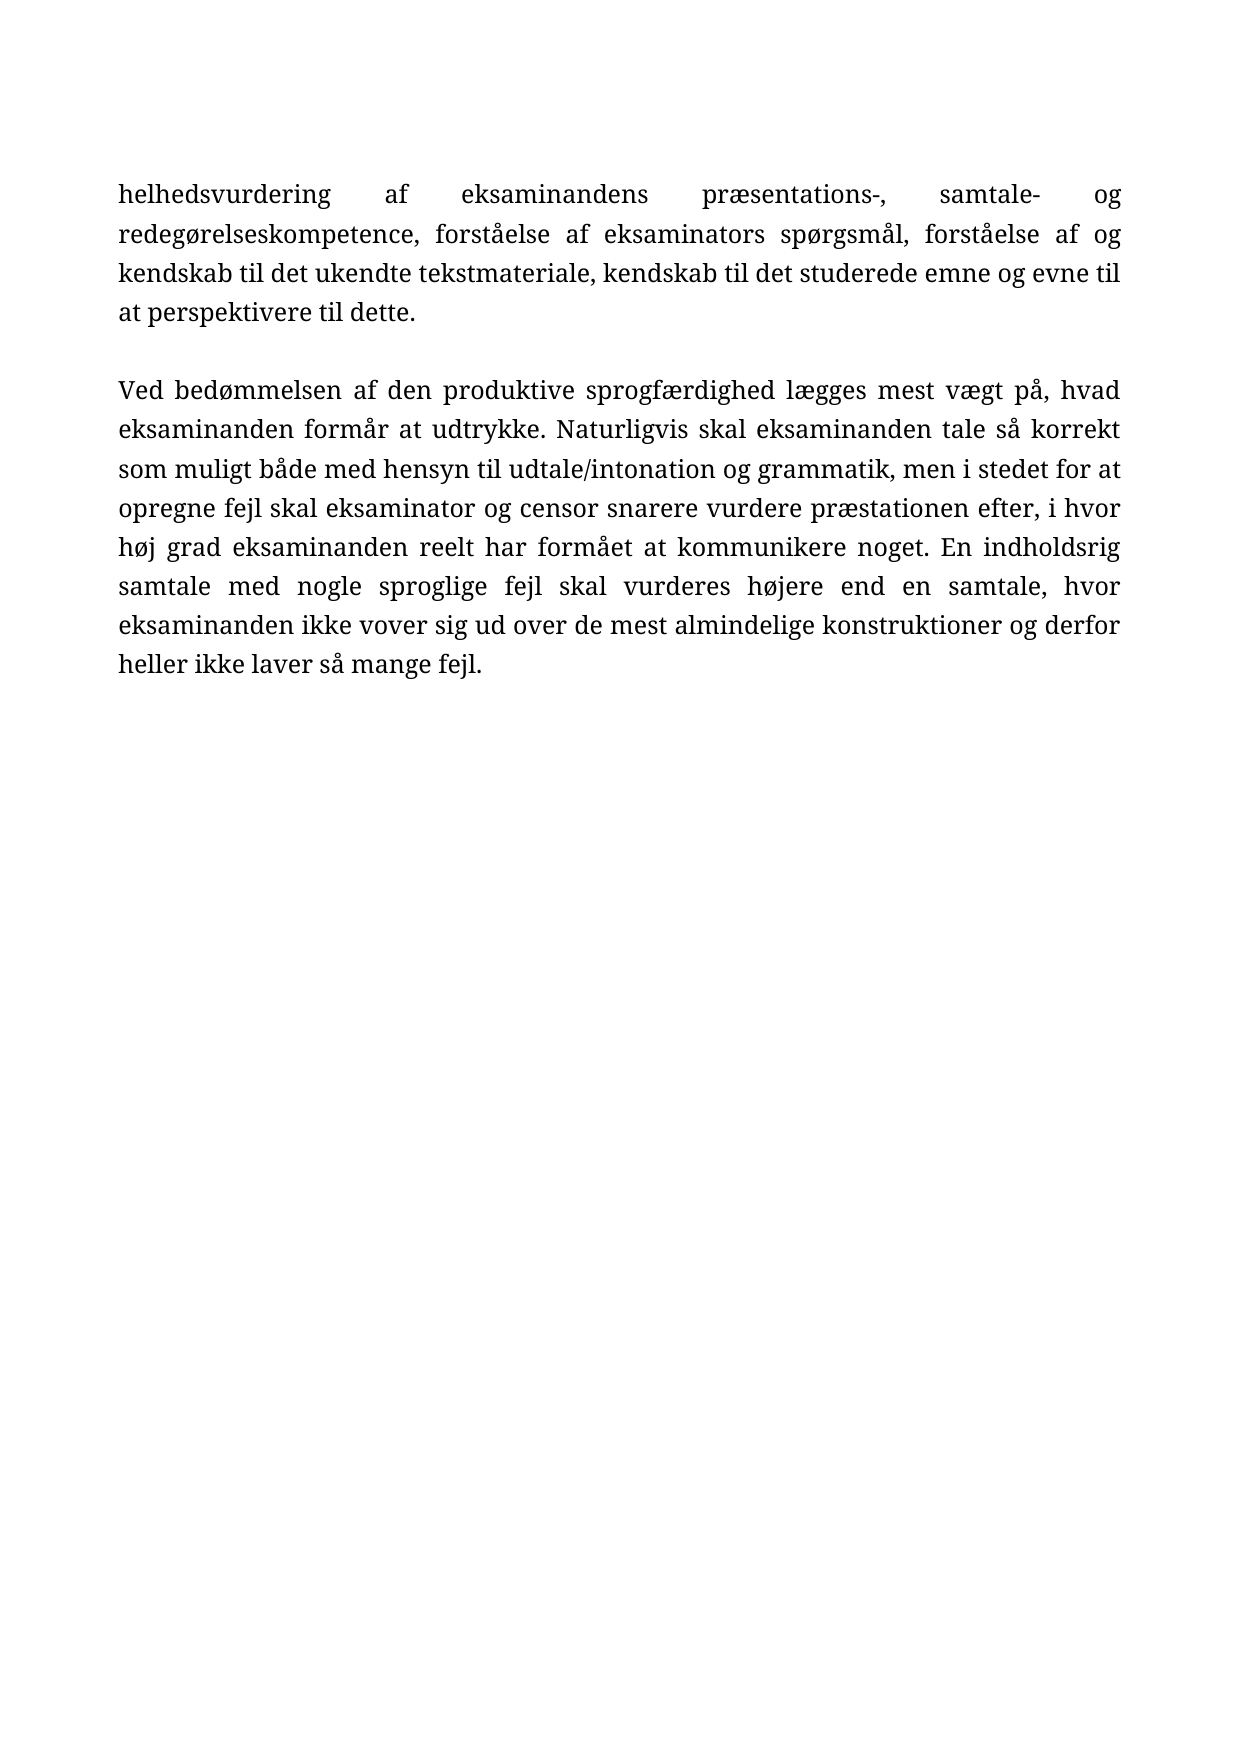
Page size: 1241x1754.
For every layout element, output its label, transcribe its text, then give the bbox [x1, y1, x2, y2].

text Ved bedømmelsen af den produktive sprogfærdighed lægges mest vægt på, hvad eksaminanden formår at udtrykke. Naturligvis skal eksaminanden tale så korrekt som muligt både med hensyn til udtale/intonation og grammatik, men i stedet for at opregne fejl skal eksaminator og censor snarere vurdere præstationen efter, i hvor høj grad eksaminanden reelt har formået at noget. En indholdsrig samtale med nogle sproglige fejl skal vurderes højere end en samtale, hvor eksaminanden ikke vover sig ud over de mest almindelige konstruktioner og derfor heller ikke laver så mange fejl. [118, 373, 1122, 681]
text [118, 177, 1122, 329]
